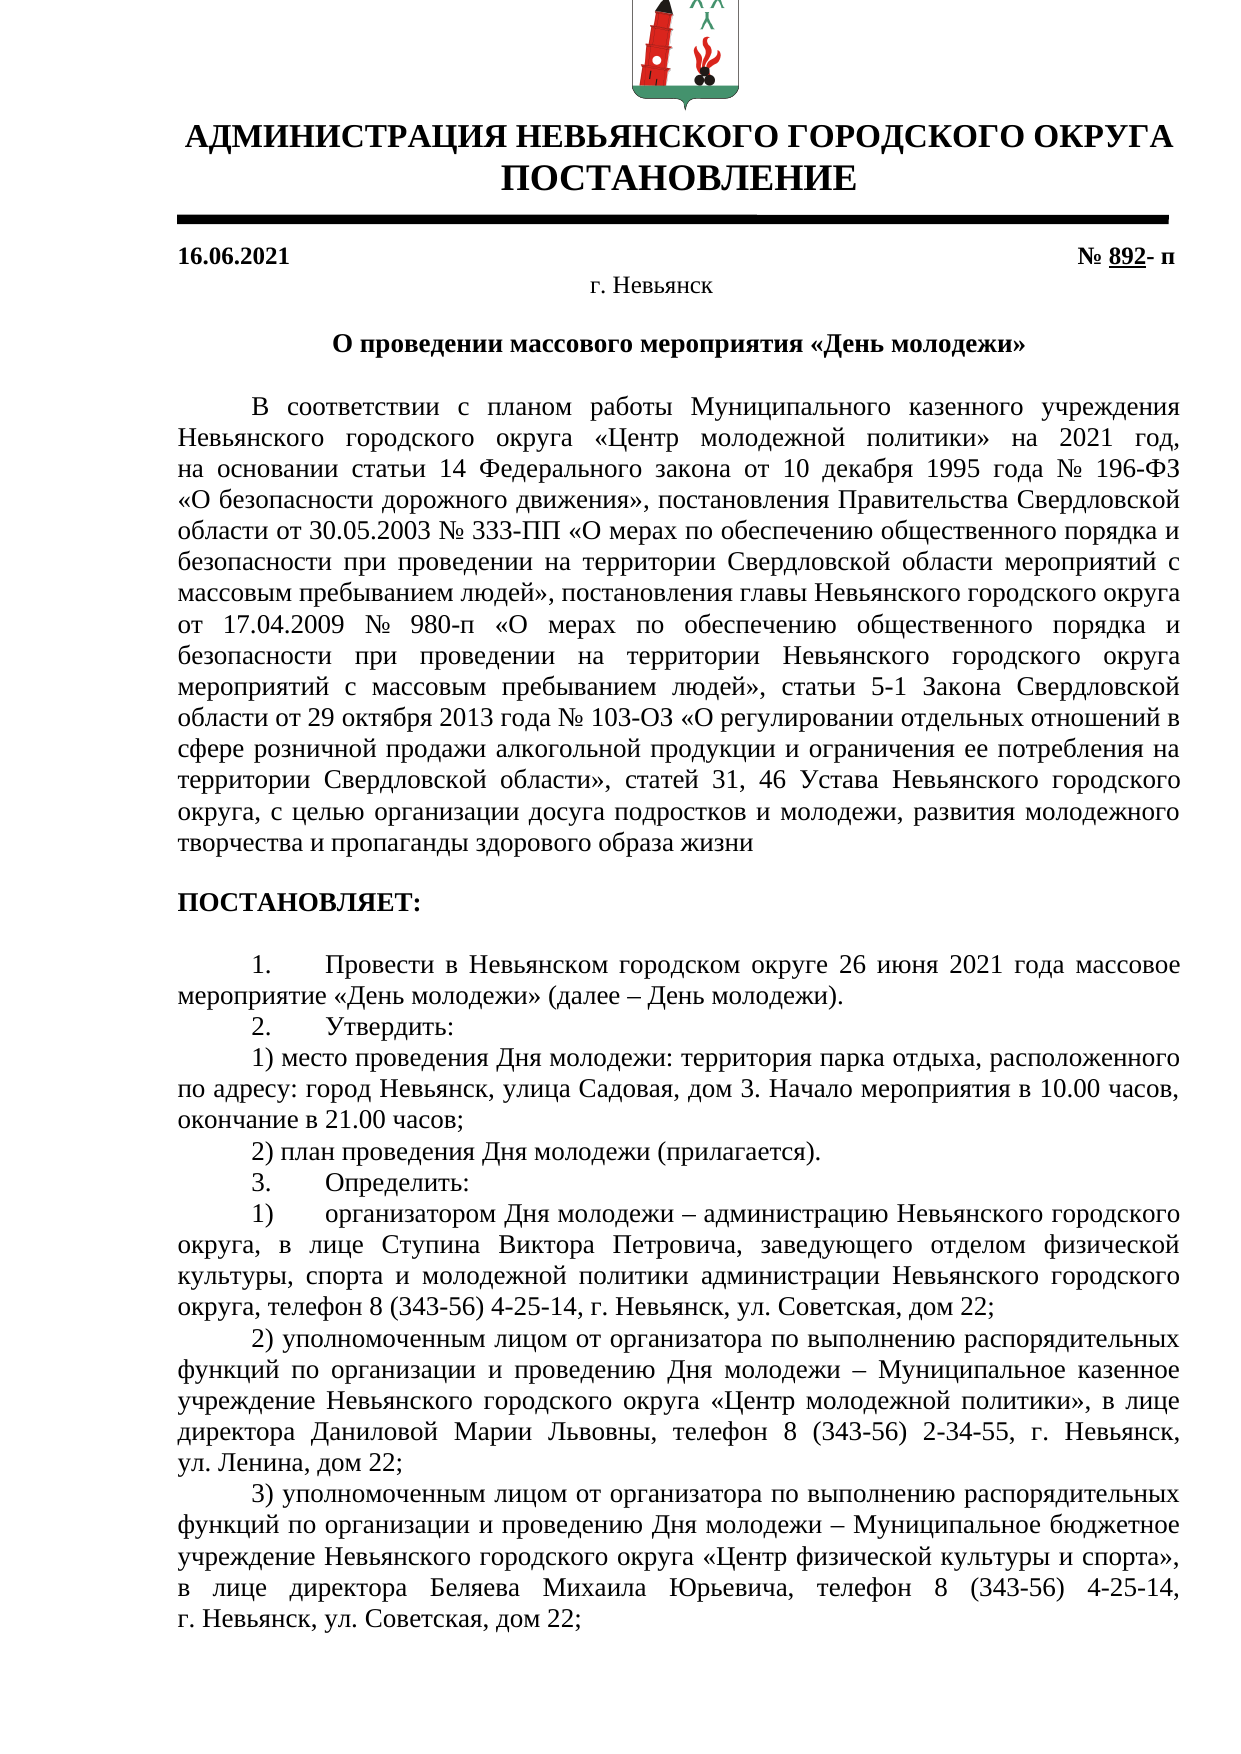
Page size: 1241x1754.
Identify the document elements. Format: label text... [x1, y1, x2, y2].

text О проведении массового мероприятия «День молодежи» [177, 327, 1181, 358]
list Провести в Невьянском городском округе 26 июня 2021 года массовое мероприятие «День молодежи» (далее – День молодежи). [177, 948, 1181, 1010]
text ПОСТАНОВЛЯЕТ: [177, 886, 1181, 917]
text 3) уполномоченным лицом от организатора по выполнению распорядительных функций по организации и проведению Дня молодежи – Муниципальное бюджетное учреждение Невьянского городского округа «Центр физической культуры и спорта», в лице директора Беляева Михаила Юрьевича, телефон 8 (343-56) 4-25-14, г. Невьянск, ул. Советская, дом 22; [177, 1477, 1181, 1633]
text 2) уполномоченным лицом от организатора по выполнению распорядительных функций по организации и проведению Дня молодежи – Муниципальное казенное учреждение Невьянского городского округа «Центр молодежной политики», в лице директора Даниловой Марии Львовны, телефон 8 (343-56) 2-34-55, г. Невьянск, ул. Ленина, дом 22; [177, 1322, 1181, 1477]
text ПОСТАНОВЛЕНИЕ [177, 155, 1181, 198]
title В соответствии с планом работы Муниципального казенного учреждения Невьянского городского округа «Центр молодежной политики» на 2021 год, на основании статьи 14 Федерального закона от 10 декабря 1995 года № 196-ФЗ «О безопасности дорожного движения», постановления Правительства Свердловской области от 30.05.2003 № 333-ПП «О мерах по обеспечению общественного порядка и безопасности при проведении на территории Свердловской области мероприятий с массовым пребыванием людей», постановления главы Невьянского городского округа от 17.04.2009 № 980-п «О мерах по обеспечению общественного порядка и безопасности при проведении на территории Невьянского городского округа мероприятий с массовым пребыванием людей», статьи 5-1 Закона Свердловской области от 29 октября 2013 года № 103-ОЗ «О регулировании отдельных отношений в сфере розничной продажи алкогольной продукции и ограничения ее потребления на территории Свердловской области», статей 31, 46 Устава Невьянского городского округа, с целью организации досуга подростков и молодежи, развития молодежного творчества и пропаганды здорового образа жизни [177, 390, 1181, 857]
text 16.06.2021 № 892- п [177, 241, 1181, 270]
text 2) план проведения Дня молодежи (прилагается). [177, 1135, 1181, 1166]
list Определить: [177, 1166, 1181, 1197]
text АДМИНИСТРАЦИЯ НЕВЬЯНСКОГО ГОРОДСКОГО ОКРУГА [177, 117, 1181, 155]
list Утвердить: [177, 1010, 1181, 1041]
list 1) место проведения Дня молодежи: территория парка отдыха, расположенного по адресу: город Невьянск, улица Садовая, дом 3. Начало мероприятия в 10.00 часов, окончание в 21.00 часов; [177, 1041, 1181, 1135]
list организатором Дня молодежи – администрацию Невьянского городского округа, в лице Ступина Виктора Петровича, заведующего отделом физической культуры, спорта и молодежной политики администрации Невьянского городского округа, телефон 8 (343-56) 4-25-14, г. Невьянск, ул. Советская, дом 22; [177, 1197, 1181, 1322]
text г. Невьянск [177, 270, 1181, 299]
